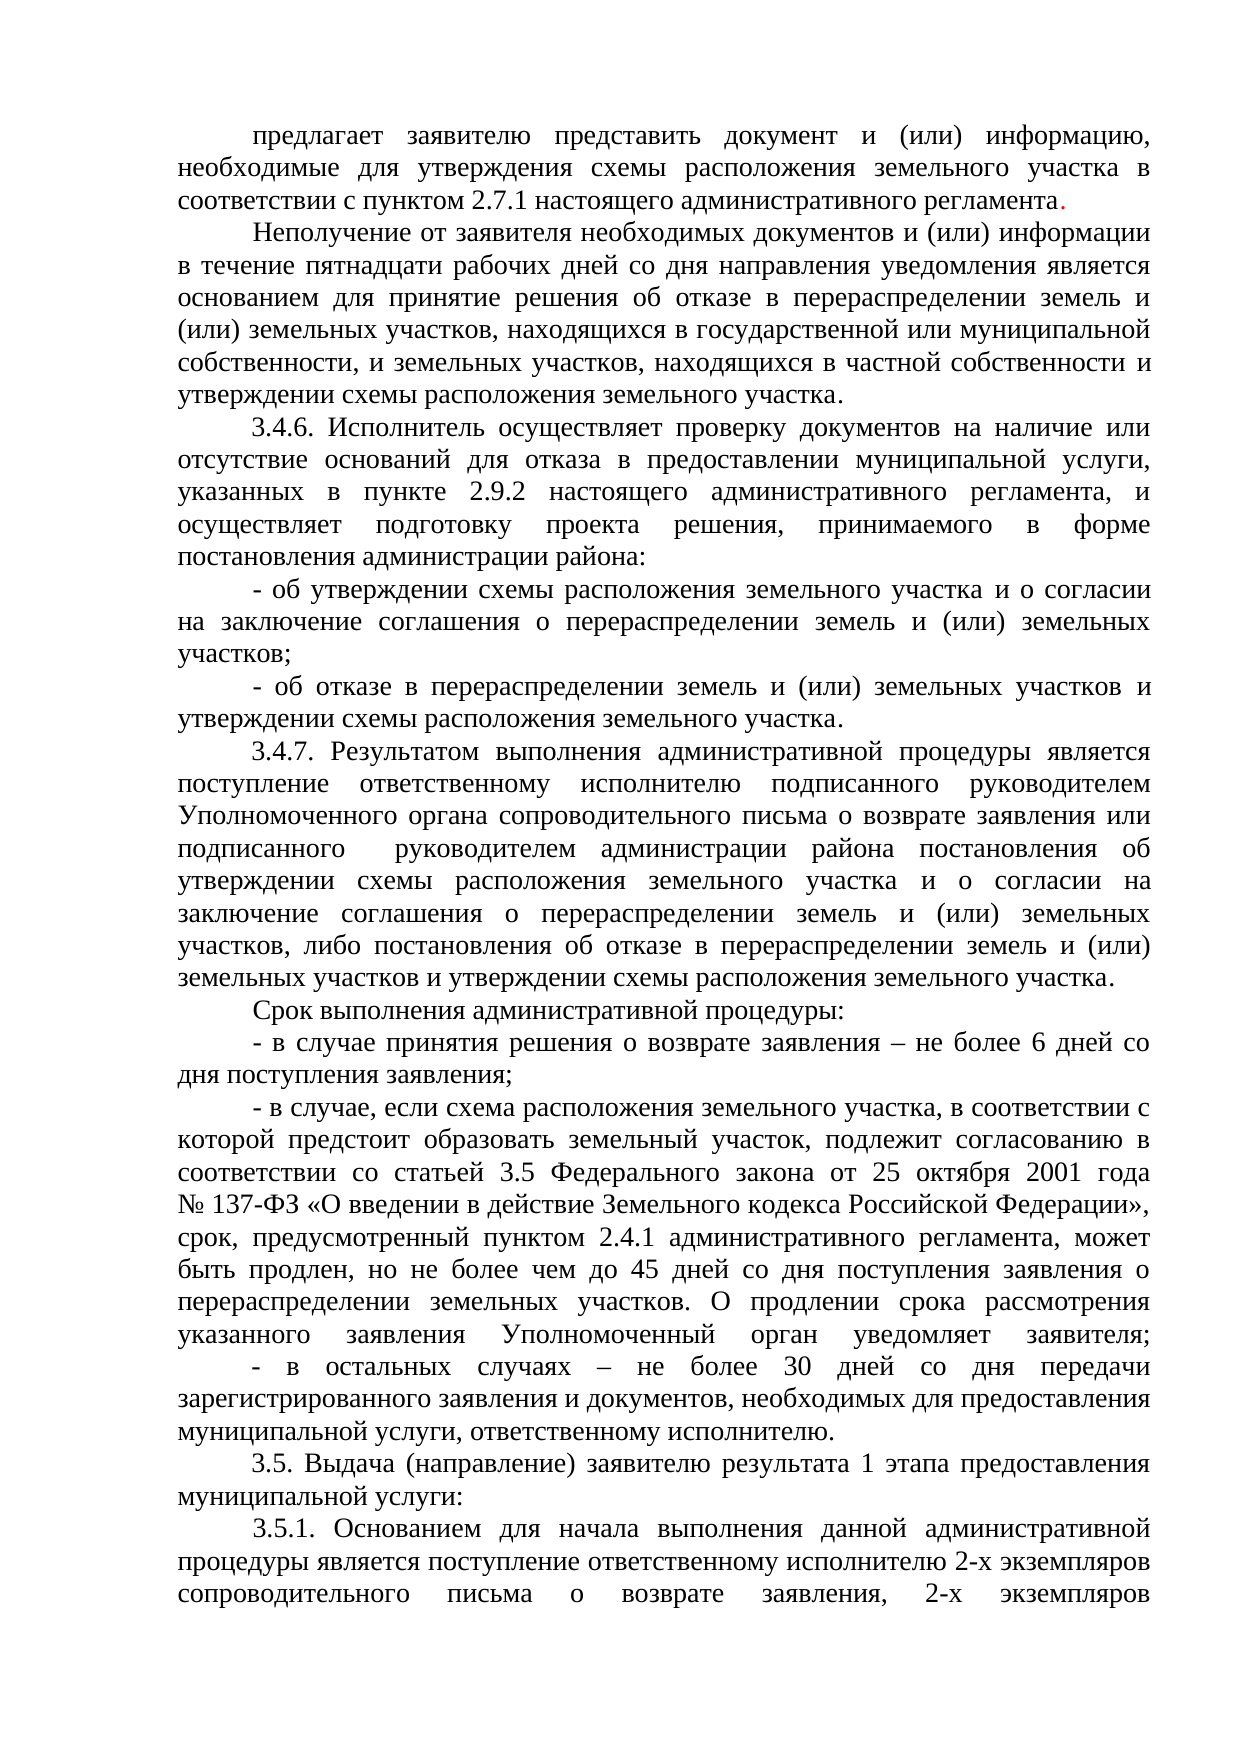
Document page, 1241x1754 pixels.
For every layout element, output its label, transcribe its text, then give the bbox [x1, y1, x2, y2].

text Срок выполнения административной процедуры: [177, 993, 1152, 1025]
text - об утверждении схемы расположения земельного участка и о согласии на заключение соглашения о перераспределении земель и (или) земельных участков; [177, 572, 1152, 669]
text предлагает заявителю представить документ и (или) информацию, необходимые для утверждения схемы расположения земельного участка в соответствии с пунктом 2.7.1 настоящего административного регламента. [177, 118, 1152, 215]
text - об отказе в перераспределении земель и (или) земельных участков и утверждении схемы расположения земельного участка. 3.4.7. Результатом выполнения административной процедуры является поступление ответственному исполнителю подписанного руководителем Уполномоченного органа сопроводительного письма о возврате заявления или подписанного руководителем администрации района постановления об утверждении схемы расположения земельного участка и о согласии на заключение соглашения о перераспределении земель и (или) земельных участков, либо постановления об отказе в перераспределении земель и (или) земельных участков и утверждении схемы расположения земельного участка. [177, 669, 1152, 993]
text - в случае, если схема расположения земельного участка, в соответствии с которой предстоит образовать земельный участок, подлежит согласованию в соответствии со статьей 3.5 Федерального закона от 25 октября 2001 года № 137-ФЗ «О введении в действие Земельного кодекса Российской Федерации», срок, предусмотренный пунктом 2.4.1 административного регламента, может быть продлен, но не более чем до 45 дней со дня поступления заявления о перераспределении земельных участков. О продлении срока рассмотрения указанного заявления Уполномоченный орган уведомляет заявителя; - в остальных случаях – не более 30 дней со дня передачи зарегистрированного заявления и документов, необходимых для предоставления муниципальной услуги, ответственному исполнителю. 3.5. Выдача (направление) заявителю результата 1 этапа предоставления муниципальной услуги: [177, 1090, 1152, 1511]
text - в случае принятия решения о возврате заявления – не более 6 дней со дня поступления заявления; [177, 1025, 1152, 1090]
text Неполучение от заявителя необходимых документов и (или) информации в течение пятнадцати рабочих дней со дня направления уведомления является основанием для принятие решения об отказе в перераспределении земель и (или) земельных участков, находящихся в государственной или муниципальной собственности, и земельных участков, находящихся в частной собственности и утверждении схемы расположения земельного участка. 3.4.6. Исполнитель осуществляет проверку документов на наличие или отсутствие оснований для отказа в предоставлении муниципальной услуги, указанных в пункте 2.9.2 настоящего административного регламента, и осуществляет подготовку проекта решения, принимаемого в форме постановления администрации района: [177, 215, 1152, 572]
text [177, 1511, 1152, 1608]
